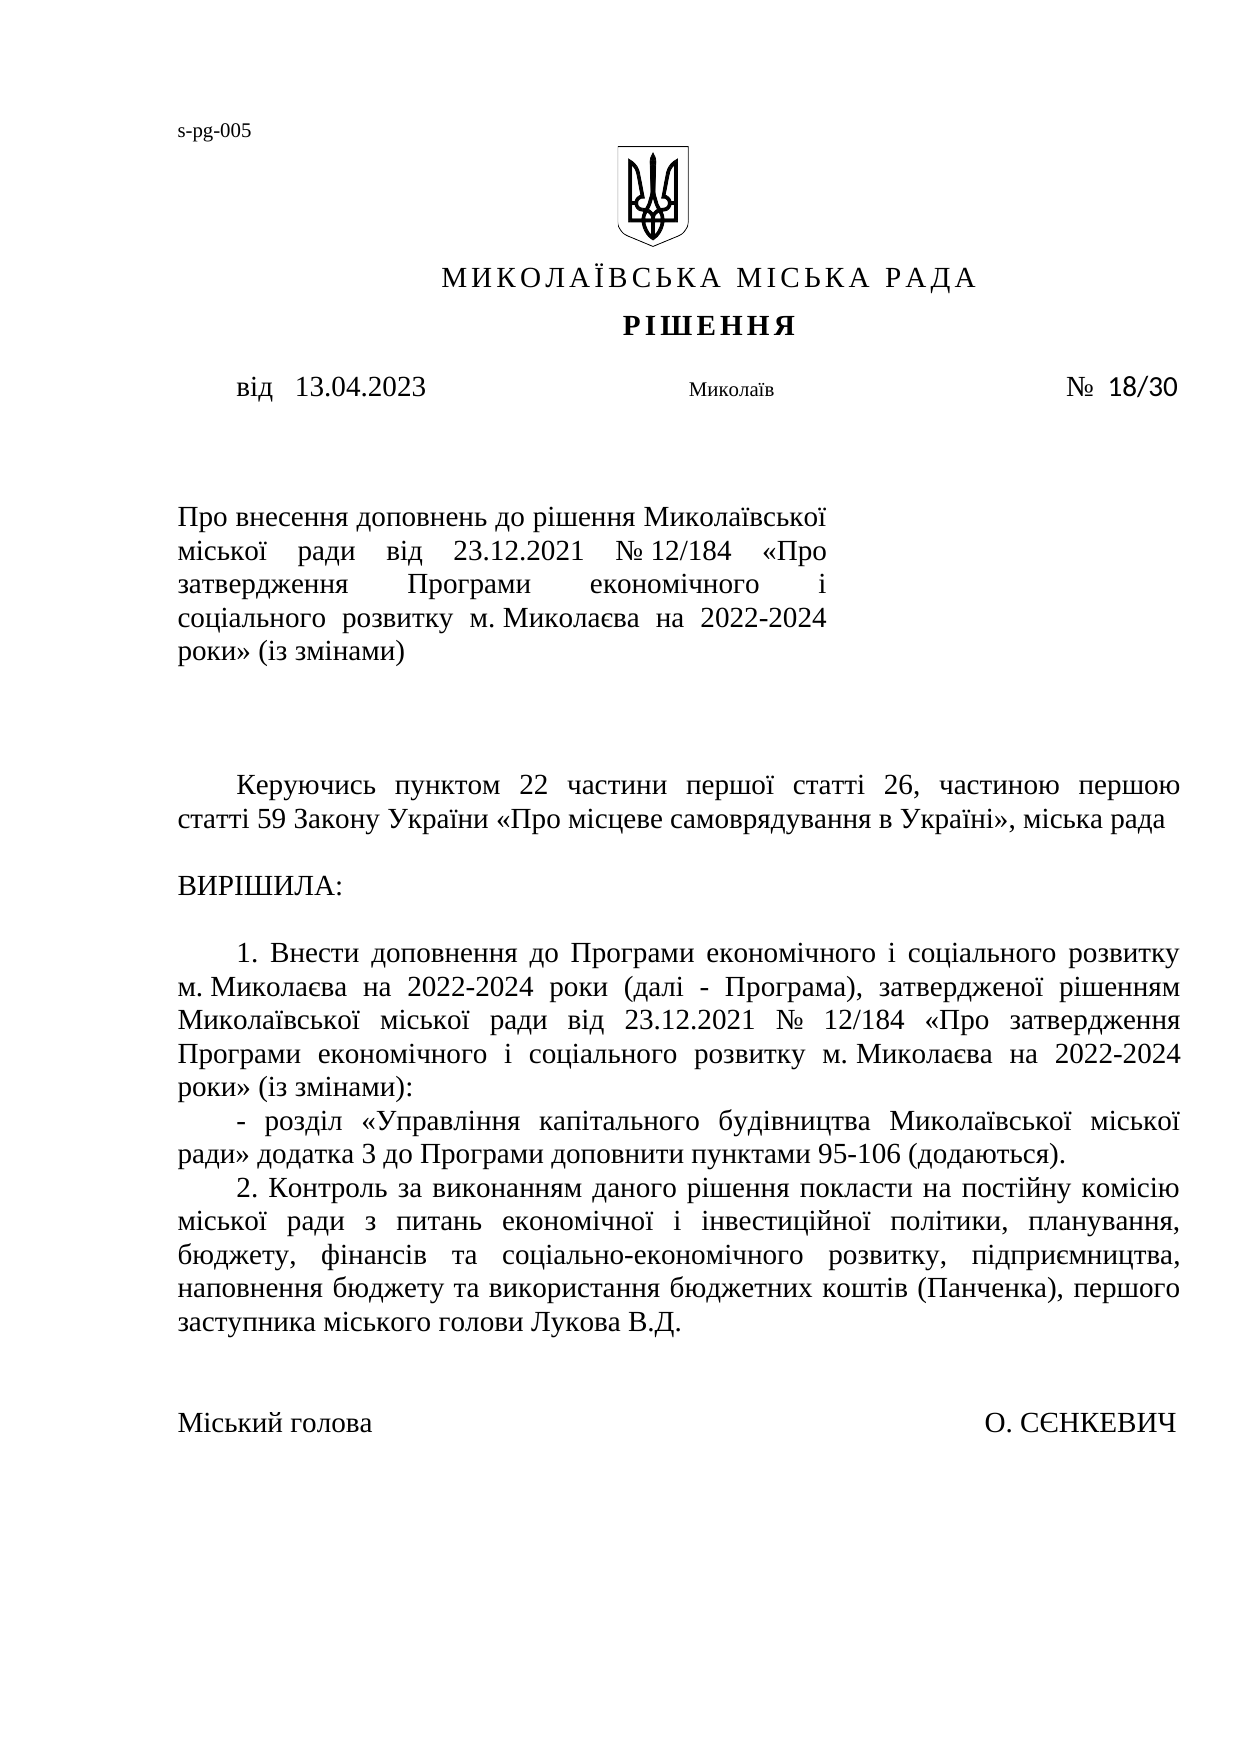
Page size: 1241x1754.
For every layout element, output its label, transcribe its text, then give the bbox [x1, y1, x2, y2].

text Міський голова О. СЄНКЕВИЧ [177, 1405, 1181, 1438]
text від 13.04.2023 Миколаїв № 18/30 [236, 368, 1181, 403]
text 2. Контроль за виконанням даного рішення покласти на постійну комісію міської ради з питань економічної і інвестиційної політики, планування, бюджету, фінансів та соціально-економічного розвитку, підприємництва, наповнення бюджету та використання бюджетних коштів (Панченка), першого заступника міського голови Лукова В.Д. [177, 1170, 1181, 1338]
text Керуючись пунктом 22 частини першої статті 26, частиною першою статті 59 Закону України «Про місцеве самоврядування в Україні», міська рада [177, 767, 1181, 834]
text ВИРІШИЛА: [177, 868, 1181, 902]
text Про внесення доповнень до рішення Миколаївської міської ради від 23.12.2021 № 12/184 «Про затвердження Програми економічного і соціального розвитку м. Миколаєва на 2022-2024 роки» (із змінами) [177, 499, 827, 667]
text 1. Внести доповнення до Програми економічного і соціального розвитку м. Миколаєва на 2022-2024 роки (далі - Програма), затвердженої рішенням Миколаївської міської ради від 23.12.2021 № 12/184 «Про затвердження Програми економічного і соціального розвитку м. Миколаєва на 2022-2024 роки» (із змінами): [177, 935, 1181, 1103]
text МИКОЛАЇВСЬКА МІСЬКА РАДА [236, 260, 1181, 293]
text s-pg-005 [177, 118, 1181, 142]
text РІШЕННЯ [236, 308, 1181, 341]
text - розділ «Управління капітального будівництва Миколаївської міської ради» додатка 3 до Програми доповнити пунктами 95-106 (додаються). [177, 1103, 1181, 1170]
